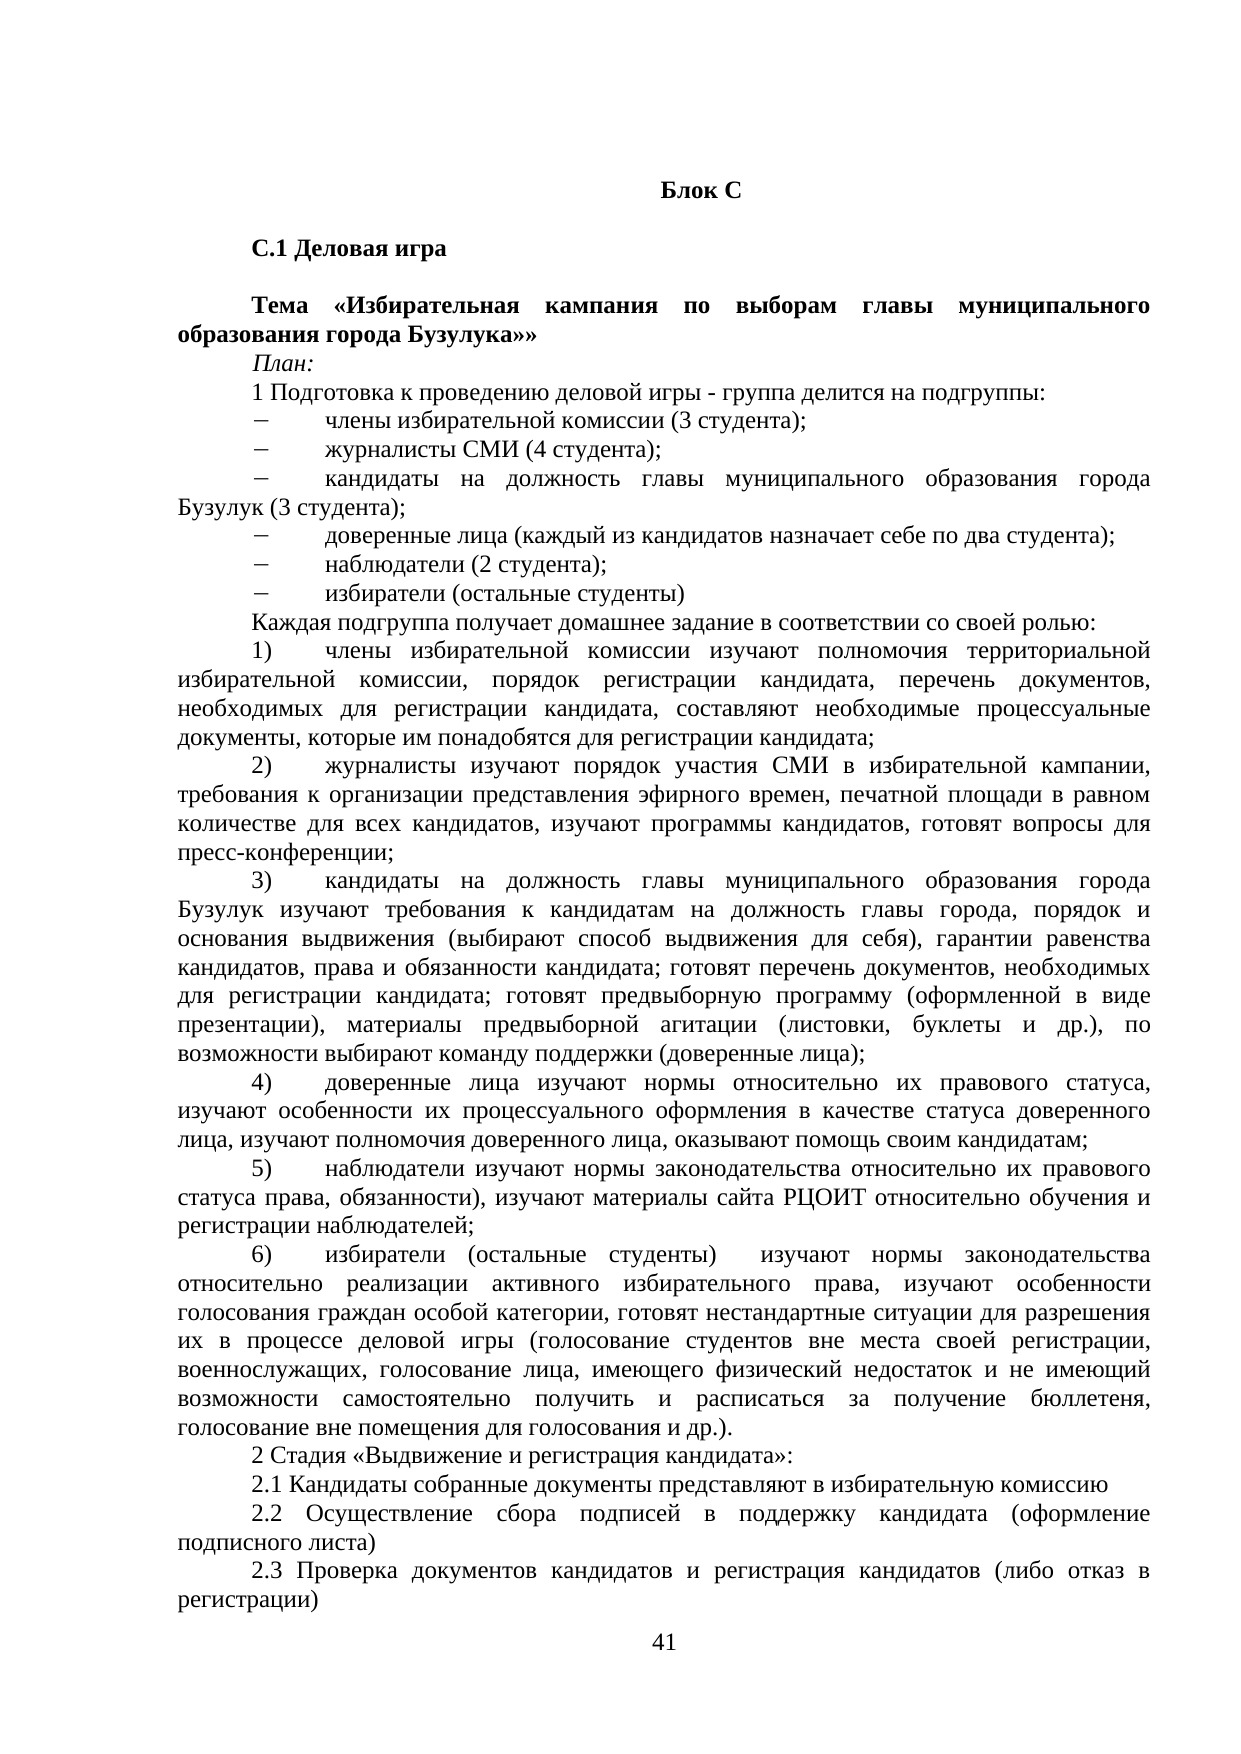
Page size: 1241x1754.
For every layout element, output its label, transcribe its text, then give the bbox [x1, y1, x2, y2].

text 2.1 Кандидаты собранные документы представляют в избирательную комиссию [177, 1469, 1152, 1498]
list доверенные лица (каждый из кандидатов назначает себе по два студента); [177, 521, 1152, 549]
list кандидаты на должность главы муниципального образования города Бузулук (3 студента); [177, 463, 1152, 521]
list доверенные лица изучают нормы относительно их правового статуса, изучают особенности их процессуального оформления в качестве статуса доверенного лица, изучают полномочия доверенного лица, оказывают помощь своим кандидатам; [177, 1067, 1152, 1153]
list избиратели (остальные студенты) [177, 578, 1152, 607]
list кандидаты на должность главы муниципального образования города Бузулук изучают требования к кандидатам на должность главы города, порядок и основания выдвижения (выбирают способ выдвижения для себя), гарантии равенства кандидатов, права и обязанности кандидата; готовят перечень документов, необходимых для регистрации кандидата; готовят предвыборную программу (оформленной в виде презентации), материалы предвыборной агитации (листовки, буклеты и др.), по возможности выбирают команду поддержки (доверенные лица); [177, 866, 1152, 1067]
text 2.2 Осуществление сбора подписей в поддержку кандидата (оформление подписного листа) [177, 1498, 1152, 1556]
list члены избирательной комиссии изучают полномочия территориальной избирательной комиссии, порядок регистрации кандидата, перечень документов, необходимых для регистрации кандидата, составляют необходимые процессуальные документы, которые им понадобятся для регистрации кандидата; [177, 636, 1152, 751]
list члены избирательной комиссии (3 студента); [177, 406, 1152, 434]
text Блок С [177, 176, 1152, 204]
text План: [177, 348, 1152, 377]
text С.1 Деловая игра [177, 233, 1152, 262]
text 1 Подготовка к проведению деловой игры - группа делится на подгруппы: [177, 377, 1152, 406]
text Каждая подгруппа получает домашнее задание в соответствии со своей ролью: [177, 607, 1152, 636]
list наблюдатели изучают нормы законодательства относительно их правового статуса права, обязанности), изучают материалы сайта РЦОИТ относительно обучения и регистрации наблюдателей; [177, 1153, 1152, 1239]
list избиратели (остальные студенты) изучают нормы законодательства относительно реализации активного избирательного права, изучают особенности голосования граждан особой категории, готовят нестандартные ситуации для разрешения их в процессе деловой игры (голосование студентов вне места своей регистрации, военнослужащих, голосование лица, имеющего физический недостаток и не имеющий возможности самостоятельно получить и расписаться за получение бюллетеня, голосование вне помещения для голосования и др.). [177, 1239, 1152, 1441]
list наблюдатели (2 студента); [177, 549, 1152, 578]
list журналисты СМИ (4 студента); [177, 434, 1152, 463]
text 2.3 Проверка документов кандидатов и регистрация кандидатов (либо отказ в регистрации) [177, 1556, 1152, 1613]
text Тема «Избирательная кампания по выборам главы муниципального образования города Бузулука»» [177, 291, 1152, 348]
text 2 Стадия «Выдвижение и регистрация кандидата»: [177, 1441, 1152, 1469]
list журналисты изучают порядок участия СМИ в избирательной кампании, требования к организации представления эфирного времен, печатной площади в равном количестве для всех кандидатов, изучают программы кандидатов, готовят вопросы для пресс-конференции; [177, 751, 1152, 866]
